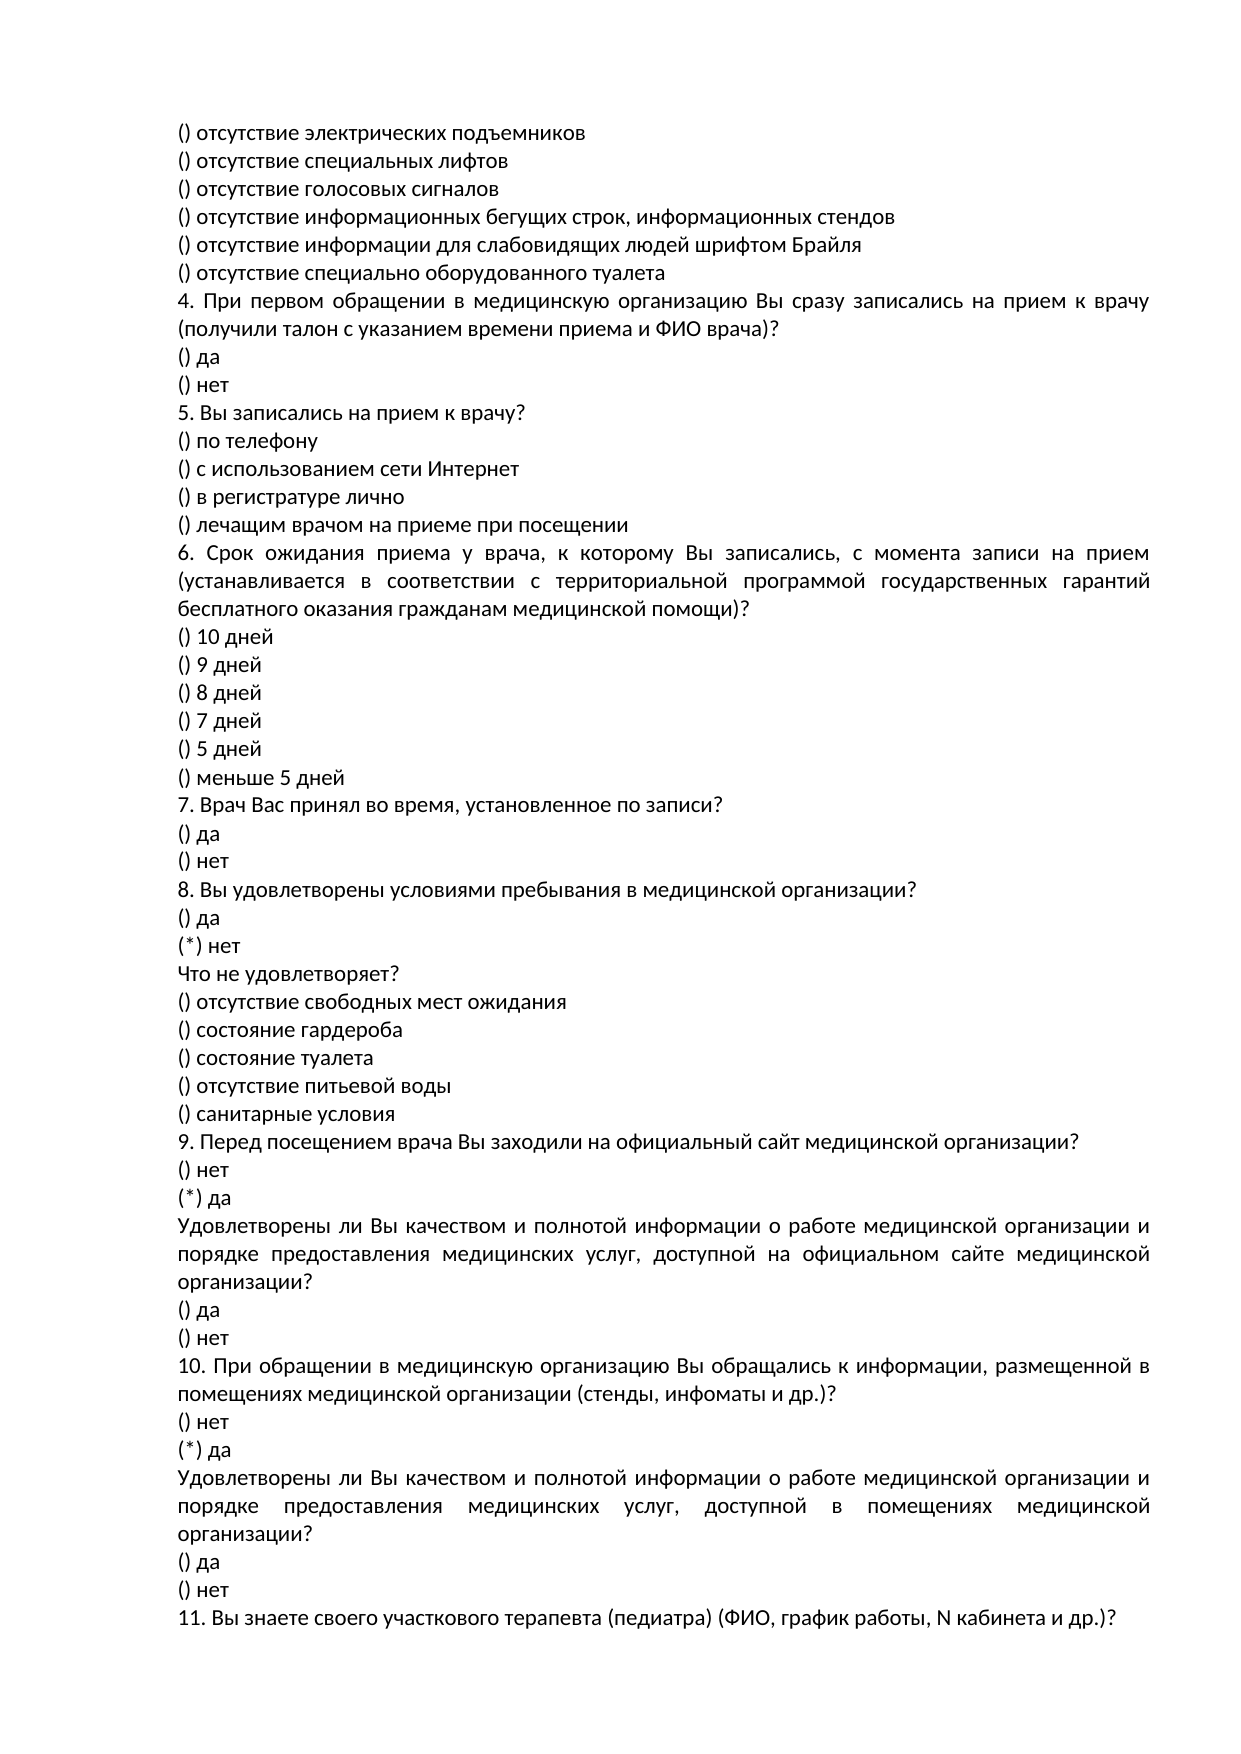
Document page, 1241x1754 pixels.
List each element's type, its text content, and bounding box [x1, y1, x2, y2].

text Удовлетворены ли Вы качеством и полнотой информации о работе медицинской организации и порядке предоставления медицинских услуг, доступной на официальном сайте медицинской организации? [177, 1211, 1152, 1295]
text () отсутствие питьевой воды [177, 1071, 1152, 1099]
text () отсутствие информации для слабовидящих людей шрифтом Брайля [177, 230, 1152, 258]
text 10. При обращении в медицинскую организацию Вы обращались к информации, размещенной в помещениях медицинской организации (стенды, инфоматы и др.)? [177, 1351, 1152, 1407]
text () нет [177, 370, 1152, 398]
text () да [177, 1547, 1152, 1575]
text () по телефону [177, 426, 1152, 454]
text 9. Перед посещением врача Вы заходили на официальный сайт медицинской организации? [177, 1127, 1152, 1155]
text () 8 дней [177, 678, 1152, 707]
text () отсутствие специальных лифтов [177, 146, 1152, 174]
text 7. Врач Вас принял во время, установленное по записи? [177, 791, 1152, 819]
text () в регистратуре лично [177, 482, 1152, 510]
text (*) нет [177, 931, 1152, 959]
text () меньше 5 дней [177, 763, 1152, 791]
text Что не удовлетворяет? [177, 959, 1152, 987]
text () с использованием сети Интернет [177, 454, 1152, 482]
text () нет [177, 1575, 1152, 1603]
text () да [177, 1295, 1152, 1323]
text () нет [177, 1407, 1152, 1435]
text () состояние гардероба [177, 1015, 1152, 1043]
text 8. Вы удовлетворены условиями пребывания в медицинской организации? [177, 875, 1152, 903]
text () да [177, 819, 1152, 847]
text () нет [177, 1323, 1152, 1351]
text 11. Вы знаете своего участкового терапевта (педиатра) (ФИО, график работы, N кабинета и др.)? [177, 1603, 1152, 1631]
text () 9 дней [177, 651, 1152, 678]
text () состояние туалета [177, 1043, 1152, 1071]
text () отсутствие голосовых сигналов [177, 174, 1152, 202]
text () отсутствие электрических подъемников [177, 118, 1152, 146]
text () санитарные условия [177, 1099, 1152, 1127]
text () отсутствие информационных бегущих строк, информационных стендов [177, 202, 1152, 230]
text () отсутствие специально оборудованного туалета [177, 258, 1152, 286]
text () нет [177, 1155, 1152, 1183]
text 5. Вы записались на прием к врачу? [177, 398, 1152, 426]
text () нет [177, 847, 1152, 875]
text () 5 дней [177, 734, 1152, 763]
text () 7 дней [177, 707, 1152, 734]
text () лечащим врачом на приеме при посещении [177, 510, 1152, 538]
text () 10 дней [177, 622, 1152, 651]
text (*) да [177, 1435, 1152, 1463]
text Удовлетворены ли Вы качеством и полнотой информации о работе медицинской организации и порядке предоставления медицинских услуг, доступной в помещениях медицинской организации? [177, 1463, 1152, 1547]
text () отсутствие свободных мест ожидания [177, 987, 1152, 1015]
text () да [177, 903, 1152, 931]
text () да [177, 342, 1152, 370]
text 6. Срок ожидания приема у врача, к которому Вы записались, с момента записи на прием (устанавливается в соответствии с территориальной программой государственных гарантий бесплатного оказания гражданам медицинской помощи)? [177, 538, 1152, 622]
text 4. При первом обращении в медицинскую организацию Вы сразу записались на прием к врачу (получили талон с указанием времени приема и ФИО врача)? [177, 286, 1152, 342]
text (*) да [177, 1183, 1152, 1211]
